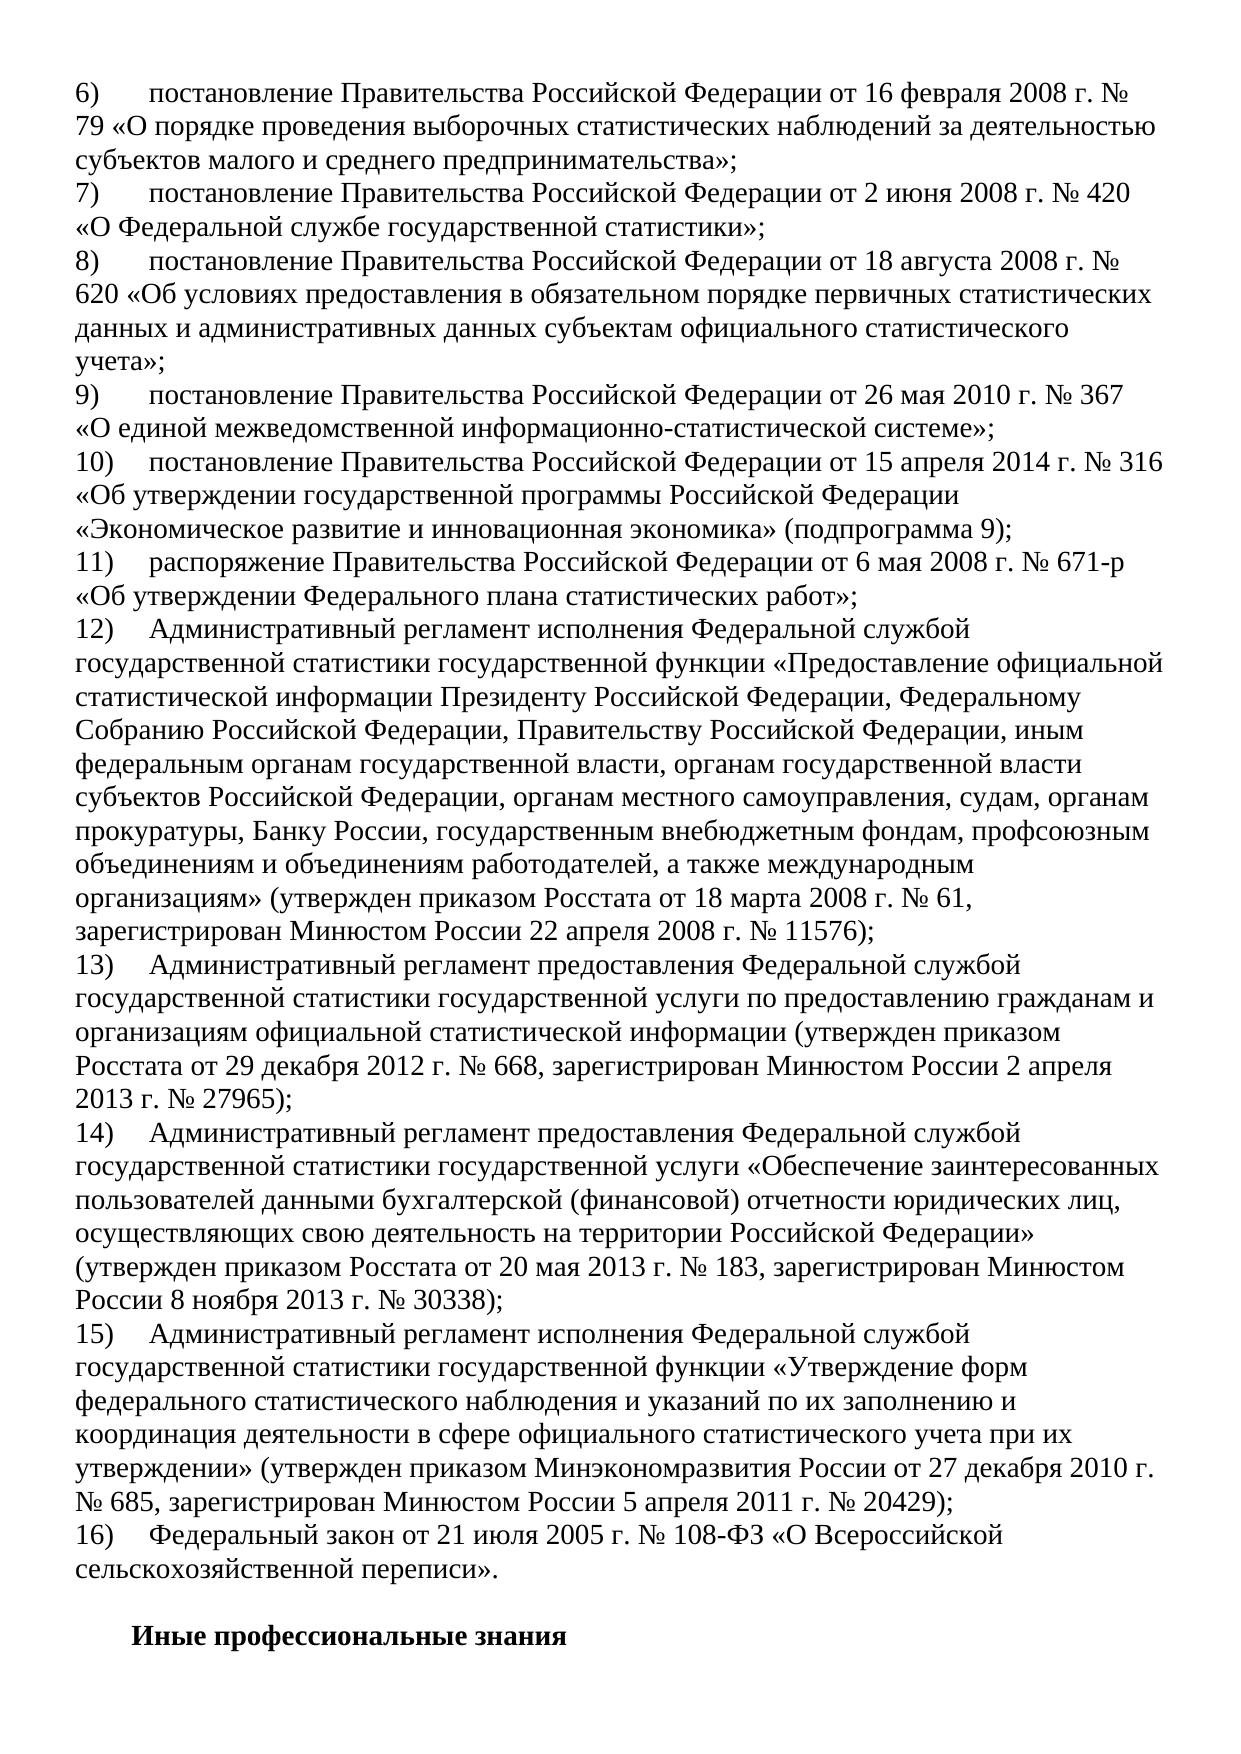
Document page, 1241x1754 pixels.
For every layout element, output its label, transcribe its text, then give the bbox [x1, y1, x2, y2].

text 14) Административный регламент предоставления Федеральной службой государственной статистики государственной услуги «Обеспечение заинтересованных пользователей данными бухгалтерской (финансовой) отчетности юридических лиц, осуществляющих свою деятельность на территории Российской Федерации» (утвержден приказом Росстата от 20 мая 2013 г. № 183, зарегистрирован Минюстом России 8 ноября 2013 г. № 30338); [75, 1115, 1165, 1316]
text 9) постановление Правительства Российской Федерации от 26 мая 2010 г. № 367 «О единой межведомственной информационно-статистической системе»; [75, 377, 1165, 444]
text 7) постановление Правительства Российской Федерации от 2 июня 2008 г. № 420 «О Федеральной службе государственной статистики»; [75, 176, 1165, 243]
text 12) Административный регламент исполнения Федеральной службой государственной статистики государственной функции «Предоставление официальной статистической информации Президенту Российской Федерации, Федеральному Собранию Российской Федерации, Правительству Российской Федерации, иным федеральным органам государственной власти, органам государственной власти субъектов Российской Федерации, органам местного самоуправления, судам, органам прокуратуры, Банку России, государственным внебюджетным фондам, профсоюзным объединениям и объединениям работодателей, а также международным организациям» (утвержден приказом Росстата от 18 марта 2008 г. № 61, зарегистрирован Минюстом России 22 апреля 2008 г. № 11576); [75, 612, 1165, 947]
text 8) постановление Правительства Российской Федерации от 18 августа 2008 г. № 620 «Об условиях предоставления в обязательном порядке первичных статистических данных и административных данных субъектам официального статистического учета»; [75, 243, 1165, 377]
text 15) Административный регламент исполнения Федеральной службой государственной статистики государственной функции «Утверждение форм федерального статистического наблюдения и указаний по их заполнению и координация деятельности в сфере официального статистического учета при их утверждении» (утвержден приказом Минэкономразвития России от 27 декабря 2010 г. № 685, зарегистрирован Минюстом России 5 апреля 2011 г. № 20429); [75, 1316, 1165, 1517]
text 6) постановление Правительства Российской Федерации от 16 февраля 2008 г. № 79 «О порядке проведения выборочных статистических наблюдений за деятельностью субъектов малого и среднего предпринимательства»; [75, 75, 1165, 176]
text 13) Административный регламент предоставления Федеральной службой государственной статистики государственной услуги по предоставлению гражданам и организациям официальной статистической информации (утвержден приказом Росстата от 29 декабря 2012 г. № 668, зарегистрирован Минюстом России 2 апреля 2013 г. № 27965); [75, 947, 1165, 1115]
text 10) постановление Правительства Российской Федерации от 15 апреля 2014 г. № 316 «Об утверждении государственной программы Российской Федерации «Экономическое развитие и инновационная экономика» (подпрограмма 9); [75, 444, 1165, 544]
text 11) распоряжение Правительства Российской Федерации от 6 мая 2008 г. № 671-р «Об утверждении Федерального плана статистических работ»; [75, 544, 1165, 612]
text Иные профессиональные знания [75, 1618, 1165, 1651]
text 16) Федеральный закон от 21 июля 2005 г. № 108-ФЗ «О Всероссийской сельскохозяйственной переписи». [75, 1517, 1165, 1584]
